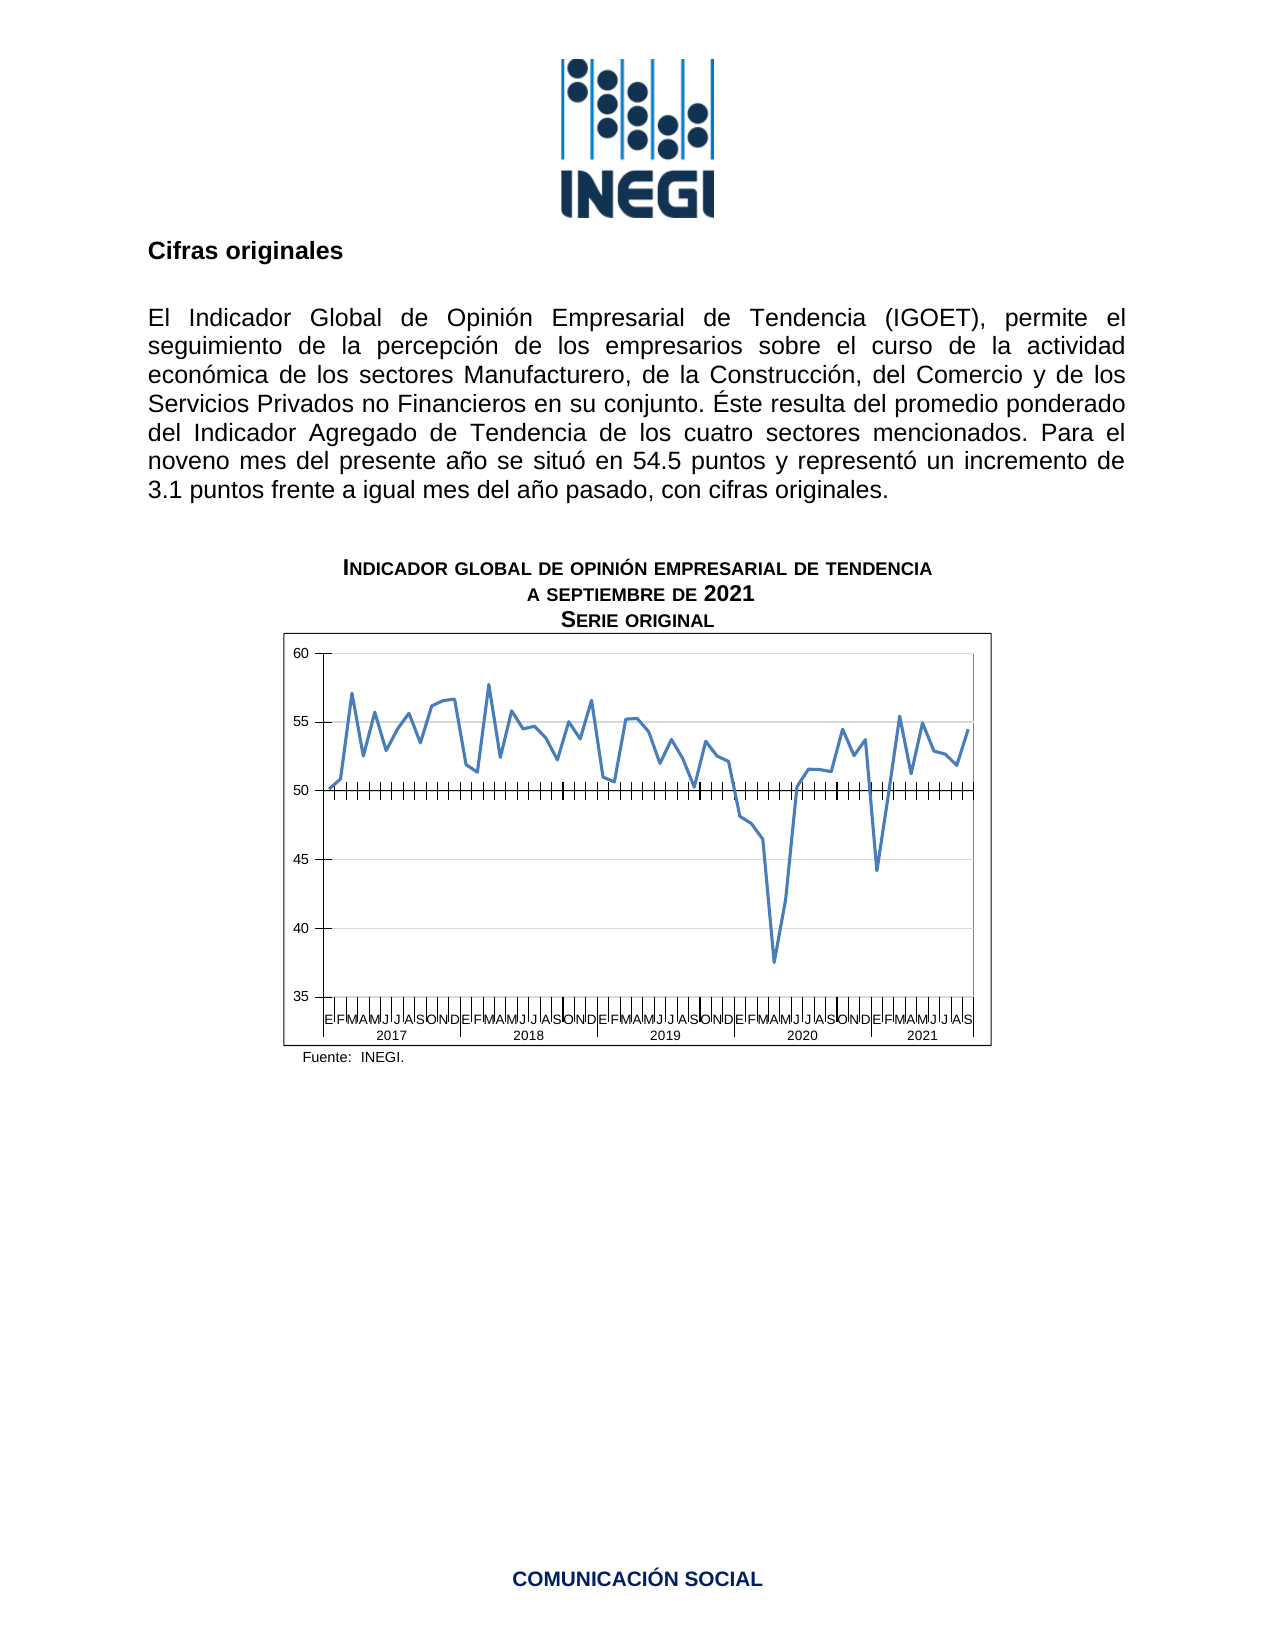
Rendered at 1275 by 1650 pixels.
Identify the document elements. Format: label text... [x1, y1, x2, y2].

text Fuente: INEGI. [302, 1048, 1125, 1065]
text Cifras originales [148, 236, 1127, 265]
text Indicador global de opinión empresarial de tendencia a septiembre de 2021 [148, 554, 1127, 606]
text El Indicador Global de Opinión Empresarial de Tendencia (IGOET), permite el seguimiento de la percepción de los empresarios sobre el curso de la actividad económica de los sectores Manufacturero, de la Construcción, del Comercio y de los Servicios Privados no Financieros en su conjunto. Éste resulta del promedio ponderado del Indicador Agregado de Tendencia de los cuatro sectores mencionados. Para el noveno mes del presente año se situó en 54.5 puntos y representó un incremento de 3.1 puntos frente a igual mes del año pasado, con cifras originales. [148, 302, 1127, 504]
picture [561, 59, 714, 218]
text Serie original [148, 606, 1127, 633]
